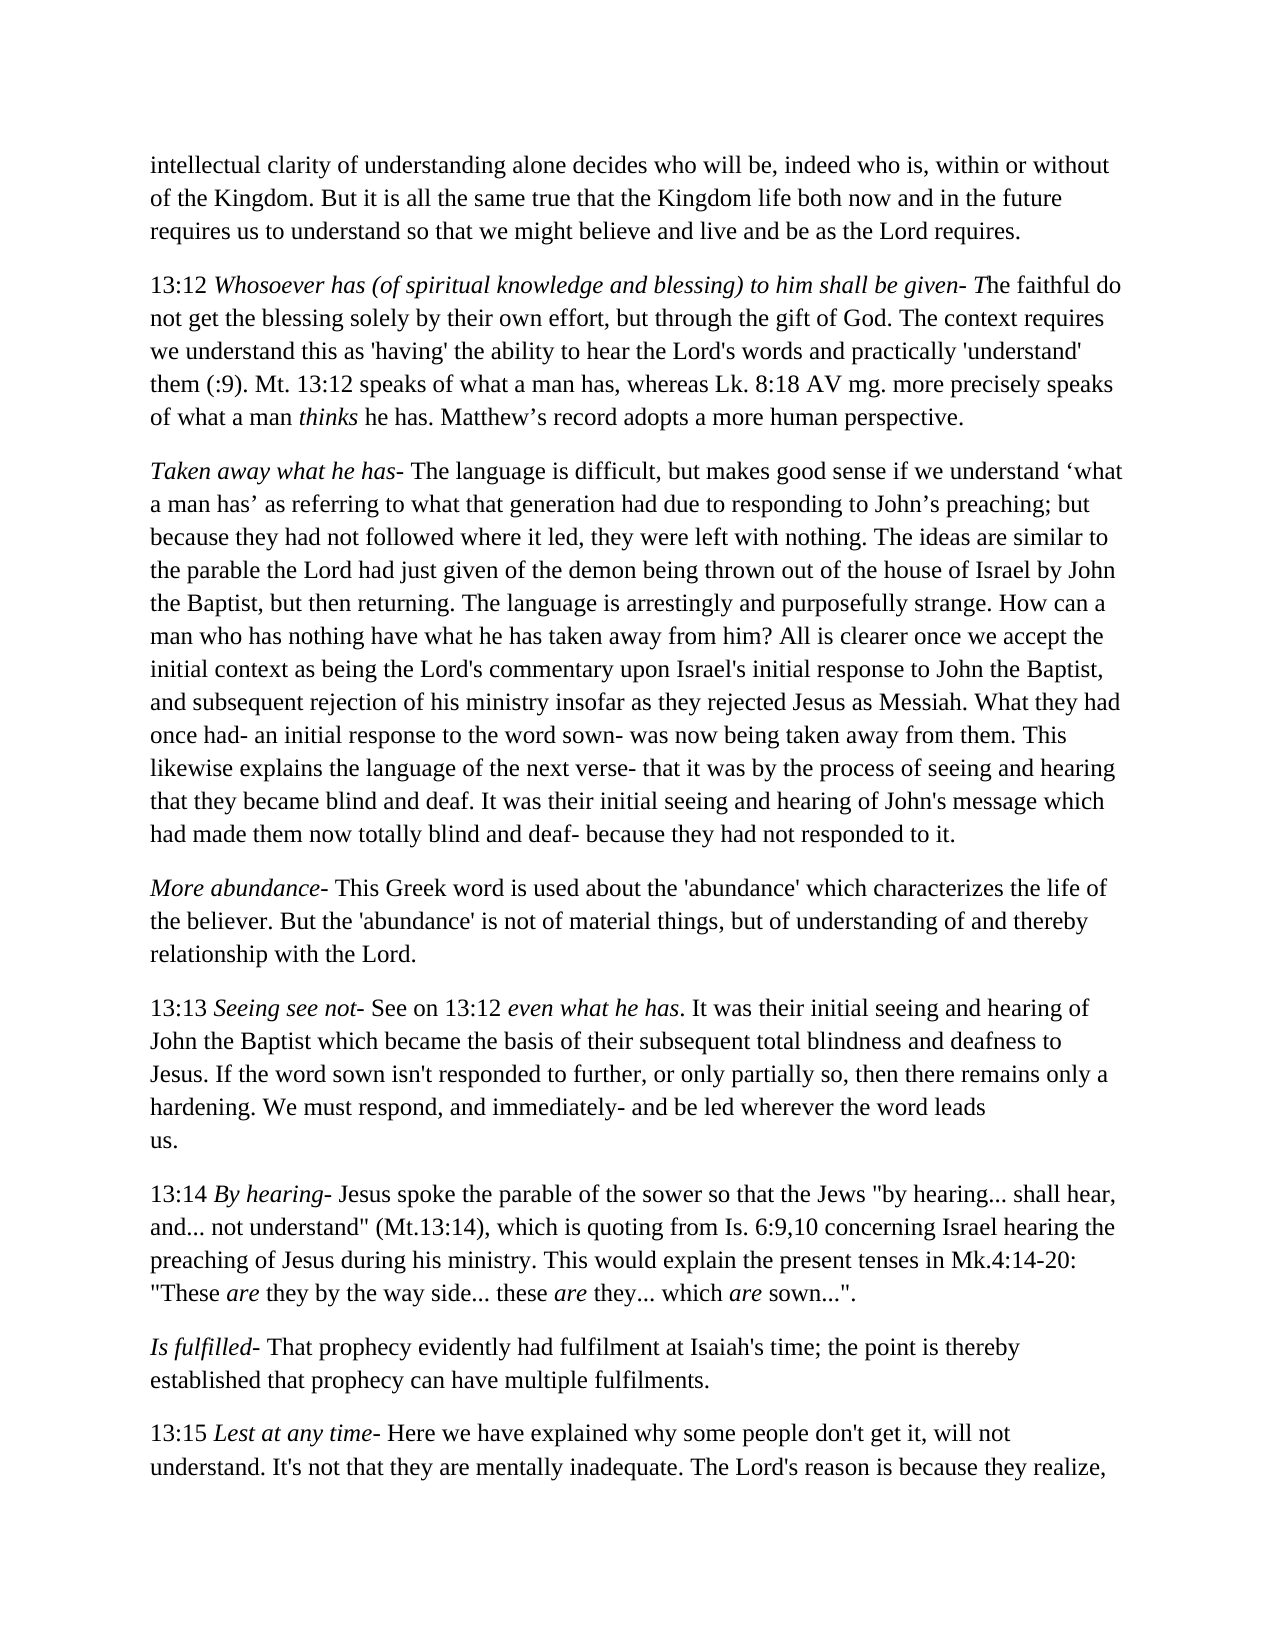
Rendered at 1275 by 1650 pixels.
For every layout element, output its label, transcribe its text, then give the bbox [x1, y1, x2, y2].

text 13:12 Whosoever has (of spiritual knowledge and blessing) to him shall be given- The faithful do not get the blessing solely by their own effort, but through the gift of God. The context requires we understand this as 'having' the ability to hear the Lord's words and practically 'understand' them (:9). Mt. 13:12 speaks of what a man has, whereas Lk. 8:18 AV mg. more precisely speaks of what a man thinks he has. Matthew’s record adopts a more human perspective. [150, 270, 1125, 431]
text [150, 150, 1125, 245]
text 13:14 By hearing- Jesus spoke the parable of the sower so that the Jews "by hearing... shall hear, and... not understand" (Mt.13:14), which is quoting from Is. 6:9,10 concerning Israel hearing the preaching of Jesus during his ministry. This would explain the present tenses in Mk.4:14-20: "These are they by the way side... these are they... which are sown...". [150, 1179, 1125, 1307]
text More abundance- This Greek word is used about the 'abundance' which characterizes the life of the believer. But the 'abundance' is not of material things, but of understanding of and thereby relationship with the Lord. [150, 873, 1125, 968]
text 13:13 Seeing see not- See on 13:12 even what he has. It was their initial seeing and hearing of John the Baptist which became the basis of their subsequent total blindness and deafness to Jesus. If the word sown isn't responded to further, or only partially so, then there remains only a hardening. We must respond, and immediately- and be led wherever the word leads us. [150, 993, 1125, 1154]
text Is fulfilled- That prophecy evidently had fulfilment at Isaiah's time; the point is thereby established that prophecy can have multiple fulfilments. [150, 1332, 1125, 1393]
text Taken away what he has- The language is difficult, but makes good sense if we understand ‘what a man has’ as referring to what that generation had due to responding to John’s preaching; but because they had not followed where it led, they were left with nothing. The ideas are similar to the parable the Lord had just given of the demon being thrown out of the house of Israel by John the Baptist, but then returning. The language is arrestingly and purposefully strange. How can a man who has nothing have what he has taken away from him? All is clearer once we accept the initial context as being the Lord's commentary upon Israel's initial response to John the Baptist, and subsequent rejection of his ministry insofar as they rejected Jesus as Messiah. What they had once had- an initial response to the word sown- was now being taken away from them. This likewise explains the language of the next verse- that it was by the process of seeing and hearing that they became blind and deaf. It was their initial seeing and hearing of John's message which had made them now totally blind and deaf- because they had not responded to it. [150, 456, 1125, 848]
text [150, 1418, 1125, 1480]
